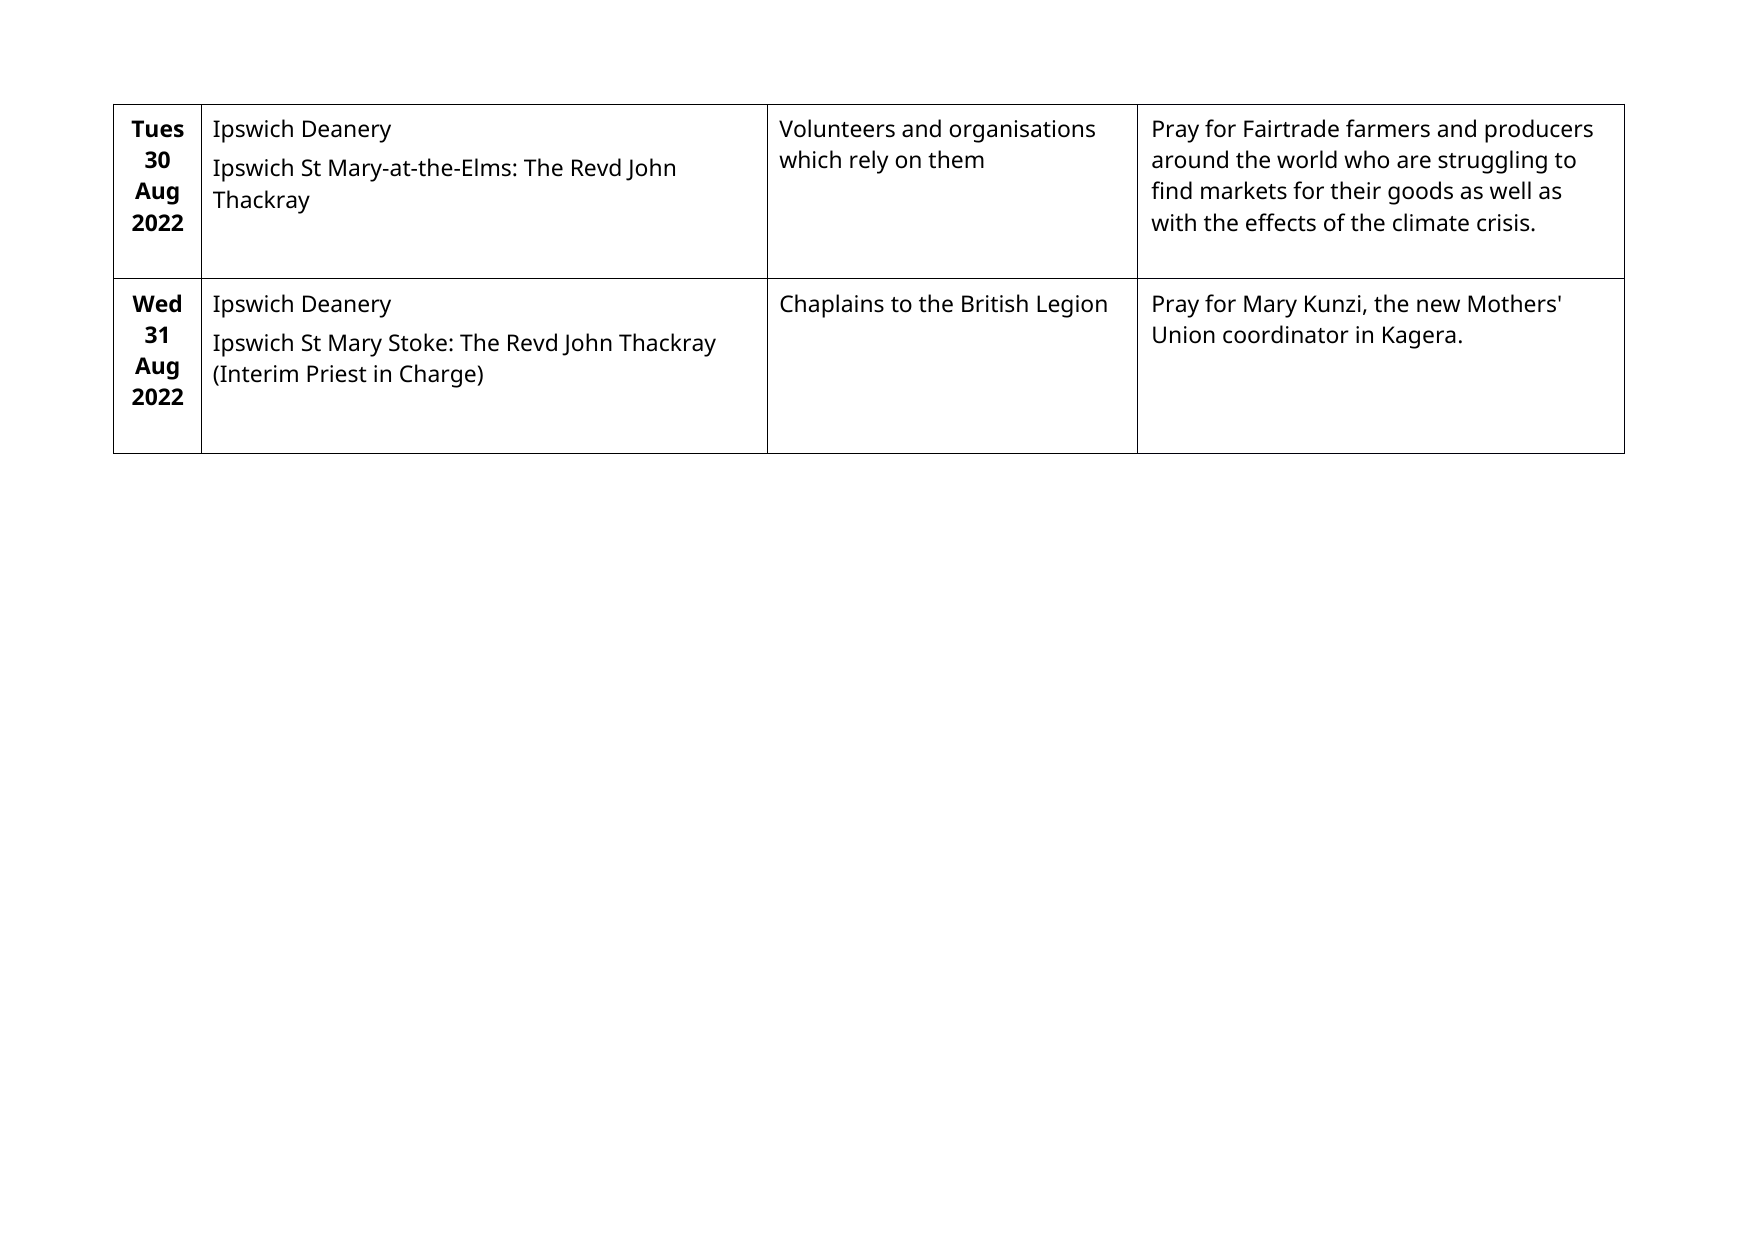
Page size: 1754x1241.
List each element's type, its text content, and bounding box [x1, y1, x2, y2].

table_cell Chaplains to the British Legion [768, 279, 1137, 453]
table_cell Ipswich Deanery Ipswich St Mary-at-the-Elms: The Revd John Thackray [202, 105, 767, 278]
table_cell Tues 30 Aug 2022 [114, 105, 201, 278]
table_cell Pray for Mary Kunzi, the new Mothers' Union coordinator in Kagera. [1138, 279, 1624, 453]
table_cell Volunteers and organisations which rely on them [768, 105, 1137, 278]
table_cell Ipswich Deanery Ipswich St Mary Stoke: The Revd John Thackray (Interim Priest in Charge) [202, 279, 767, 453]
table_cell Wed 31 Aug 2022 [114, 279, 201, 453]
table_cell Pray for Fairtrade farmers and producers around the world who are struggling to find markets for their goods as well as with the effects of the climate crisis. [1138, 105, 1624, 278]
